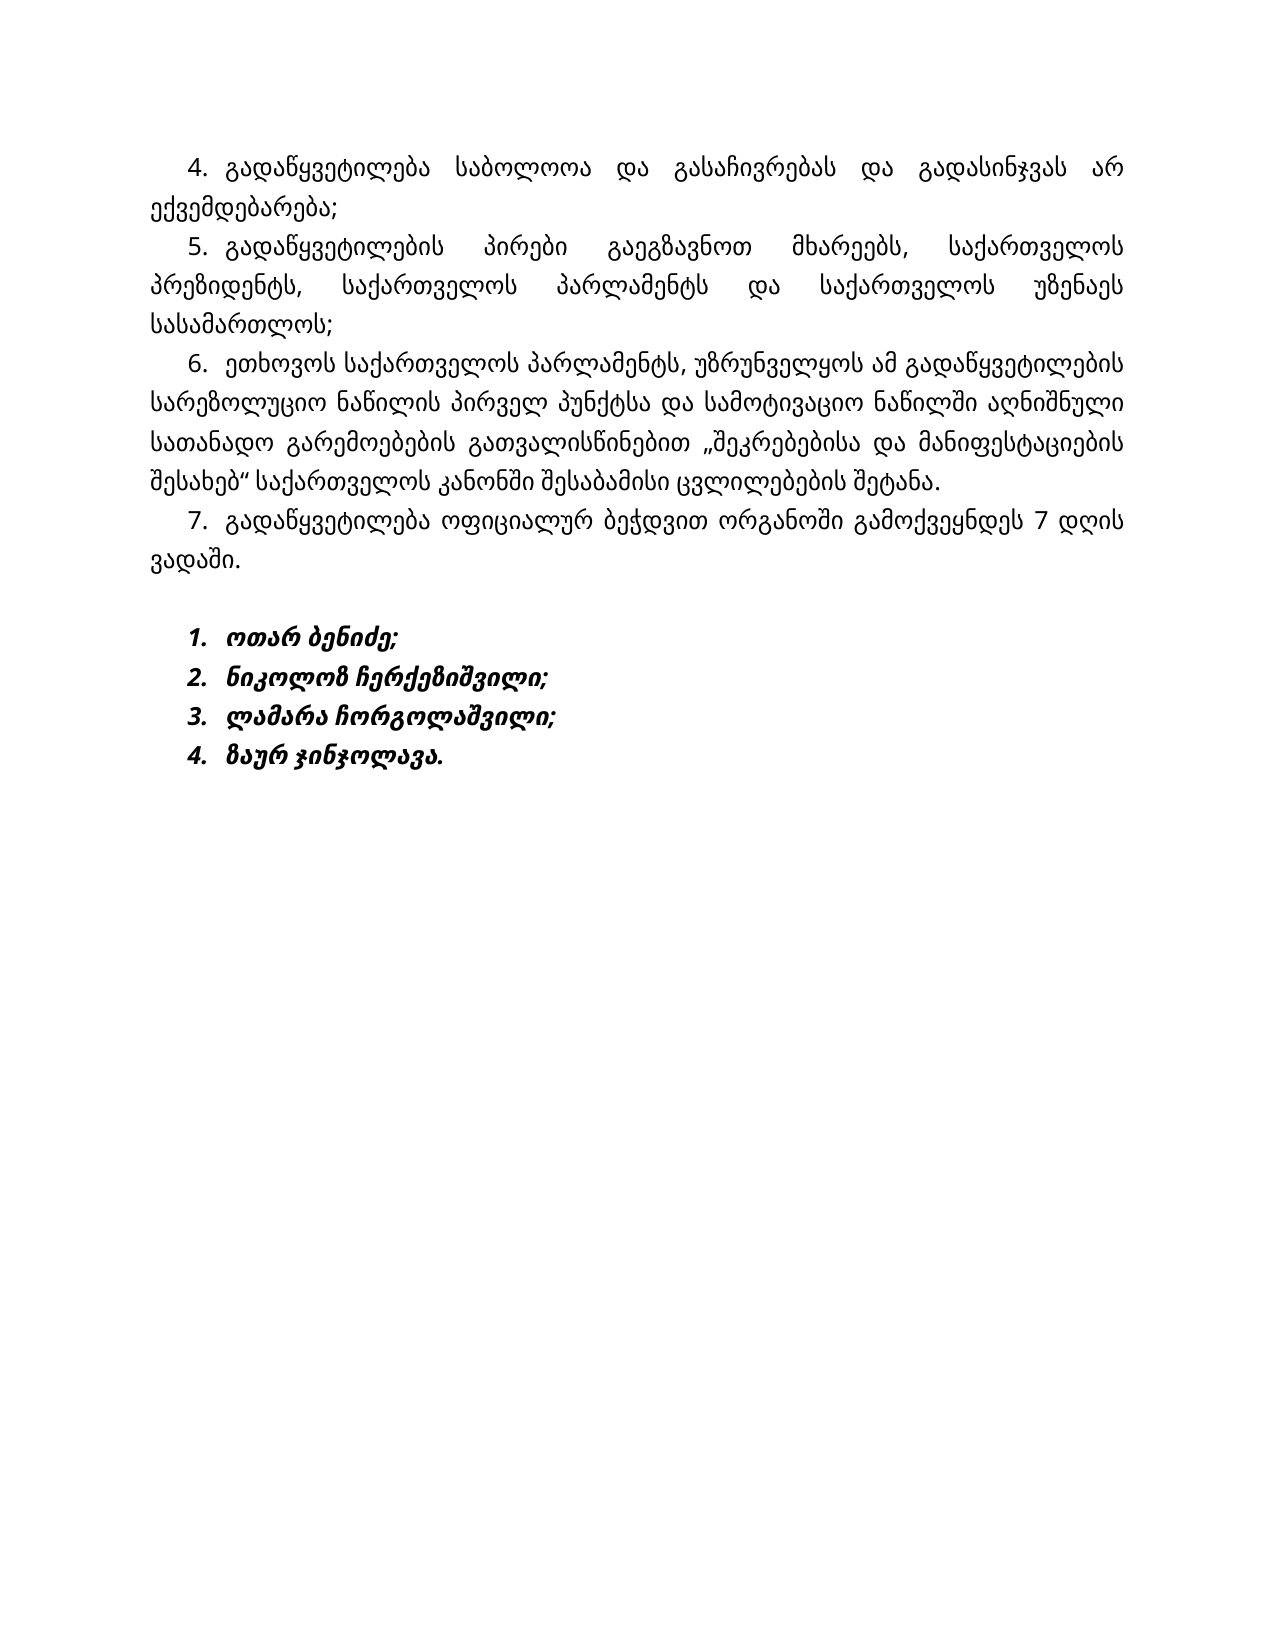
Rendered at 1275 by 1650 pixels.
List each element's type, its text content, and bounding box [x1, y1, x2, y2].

text 4. გადაწყვეტილება საბოლოოა და გასაჩივრებას და გადასინჯვას არ ექვემდებარება; [150, 150, 1125, 223]
text 7. გადაწყვეტილება ოფიციალურ ბეჭდვით ორგანოში გამოქვეყნდეს 7 დღის ვადაში. [150, 502, 1125, 576]
text 5. გადაწყვეტილების პირები გაეგზავნოთ მხარეებს, საქართველოს პრეზიდენტს, საქართველოს პარლამენტს და საქართველოს უზენაეს სასამართლოს; [150, 228, 1125, 341]
text 2. ნიკოლოზ ჩერქეზიშვილი; [150, 659, 1125, 693]
text 3. ლამარა ჩორგოლაშვილი; [150, 698, 1125, 732]
text 1. ოთარ ბენიძე; [150, 620, 1125, 654]
text 6. ეთხოვოს საქართველოს პარლამენტს, უზრუნველყოს ამ გადაწყვეტილების სარეზოლუციო ნაწილის პირველ პუნქტსა და სამოტივაციო ნაწილში აღნიშნული სათანადო გარემოებების გათვალისწინებით „შეკრებებისა და მანიფესტაციების შესახებ“ საქართველოს კანონში შესაბამისი ცვლილებების შეტანა. [150, 346, 1125, 497]
text 4. ზაურ ჯინჯოლავა. [150, 737, 1125, 772]
